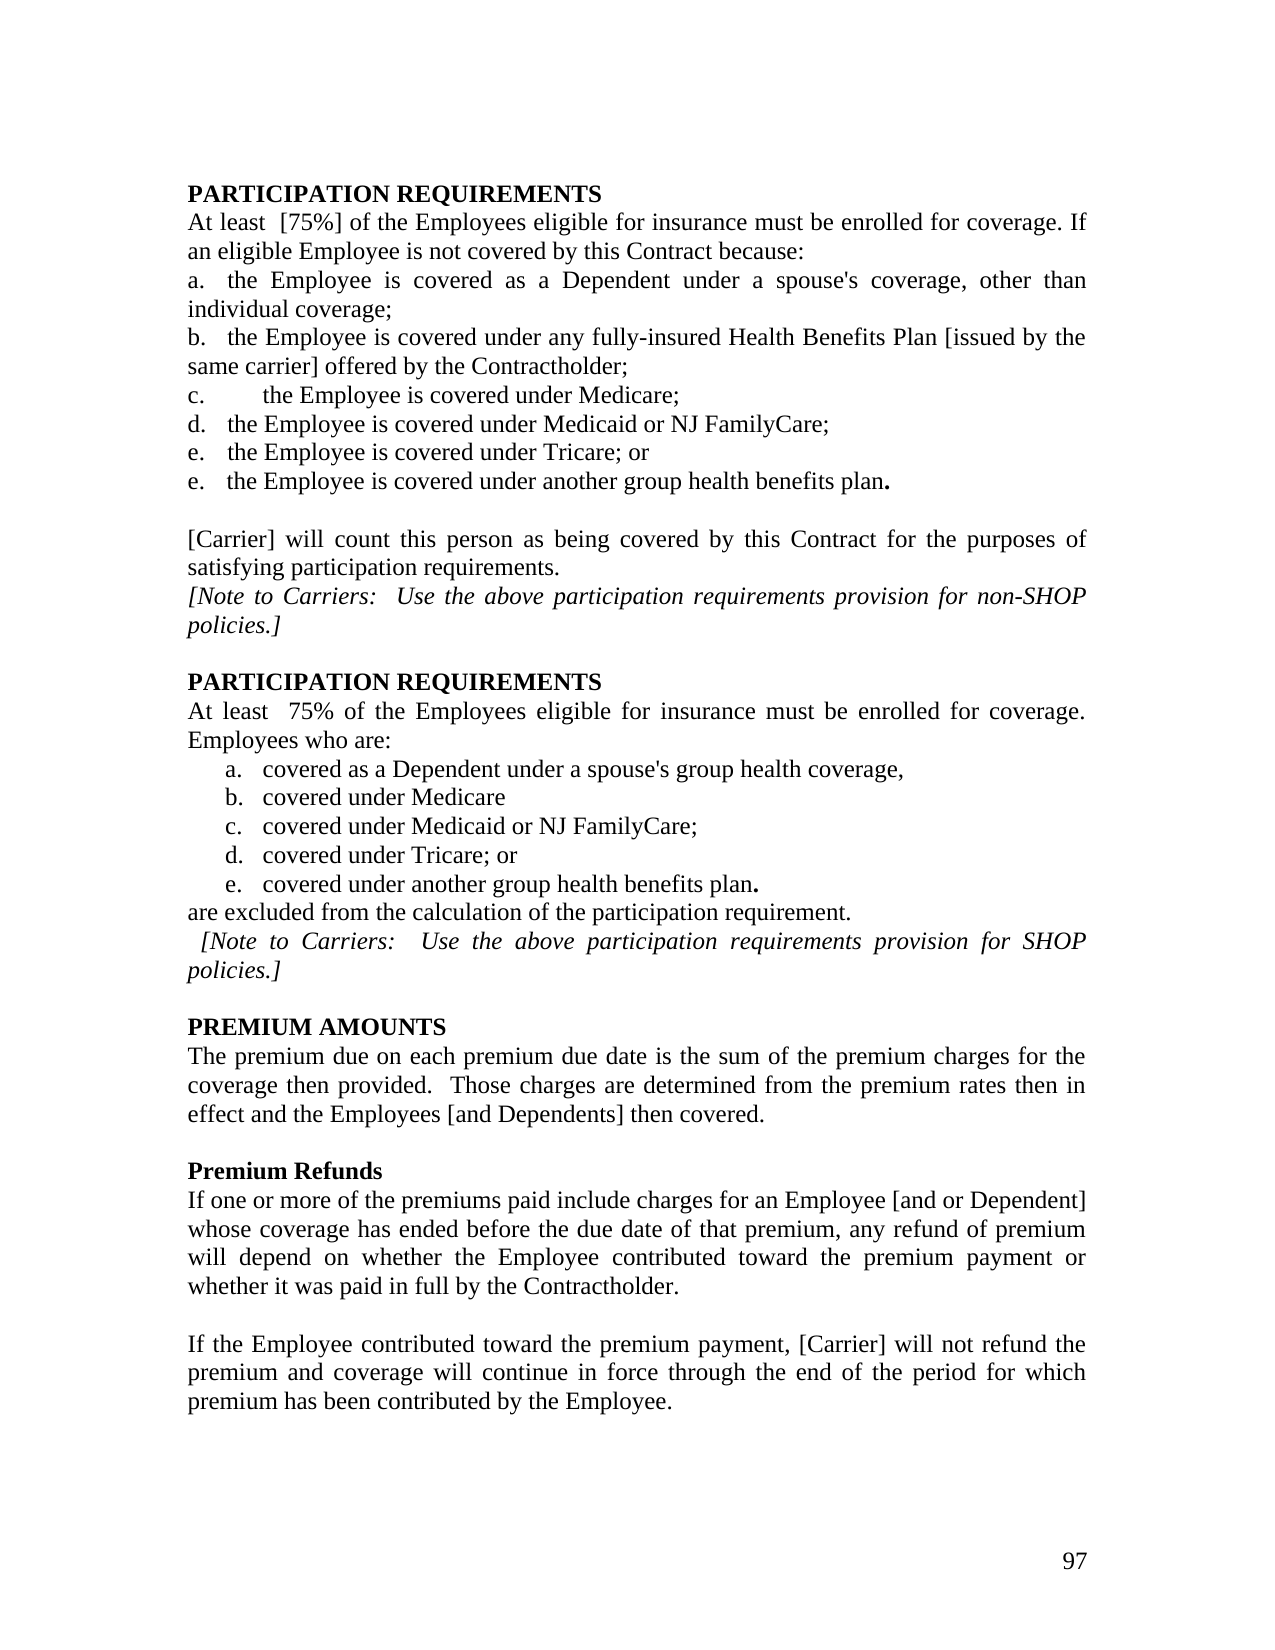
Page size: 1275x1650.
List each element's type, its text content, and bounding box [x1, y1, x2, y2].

text PARTICIPATION REQUIREMENTS [187, 667, 1087, 696]
list covered under Tricare; or [225, 840, 1087, 869]
text At least [75%] of the Employees eligible for insurance must be enrolled for coverage. If an eligible Employee is not covered by this Contract because: [187, 207, 1087, 265]
list the Employee is covered under Tricare; or [187, 437, 1087, 466]
text PARTICIPATION REQUIREMENTS [187, 179, 1087, 207]
list the Employee is covered under any fully-insured Health Benefits Plan [issued by the same carrier] offered by the Contractholder; [187, 322, 1087, 380]
text PREMIUM AMOUNTS [187, 1012, 1087, 1041]
text If one or more of the premiums paid include charges for an Employee [and or Dependent] whose coverage has ended before the due date of that premium, any refund of premium will depend on whether the Employee contributed toward the premium payment or whether it was paid in full by the Contractholder. [187, 1185, 1087, 1300]
text At least 75% of the Employees eligible for insurance must be enrolled for coverage. Employees who are: [187, 696, 1087, 754]
text The premium due on each premium due date is the sum of the premium charges for the coverage then provided. Those charges are determined from the premium rates then in effect and the Employees [and Dependents] then covered. [187, 1041, 1087, 1127]
list covered under another group health benefits plan. [225, 869, 1087, 897]
text If the Employee contributed toward the premium payment, [Carrier] will not refund the premium and coverage will continue in force through the end of the period for which premium has been contributed by the Employee. [187, 1329, 1087, 1415]
list the Employee is covered as a Dependent under a spouse's coverage, other than individual coverage; [187, 265, 1087, 322]
text Premium Refunds [187, 1156, 1087, 1185]
list the Employee is covered under Medicare; [187, 380, 1087, 409]
list the Employee is covered under Medicaid or NJ FamilyCare; [187, 409, 1087, 437]
list covered as a Dependent under a spouse's group health coverage, [225, 754, 1087, 782]
text are excluded from the calculation of the participation requirement. [187, 897, 1087, 926]
text [Note to Carriers: Use the above participation requirements provision for SHOP policies.] [187, 926, 1087, 984]
list covered under Medicaid or NJ FamilyCare; [225, 811, 1087, 840]
text e. the Employee is covered under another group health benefits plan. [187, 466, 1087, 495]
list covered under Medicare [225, 782, 1087, 811]
text [Carrier] will count this person as being covered by this Contract for the purposes of satisfying participation requirements. [187, 524, 1087, 581]
text [Note to Carriers: Use the above participation requirements provision for non-SHOP policies.] [187, 581, 1087, 639]
